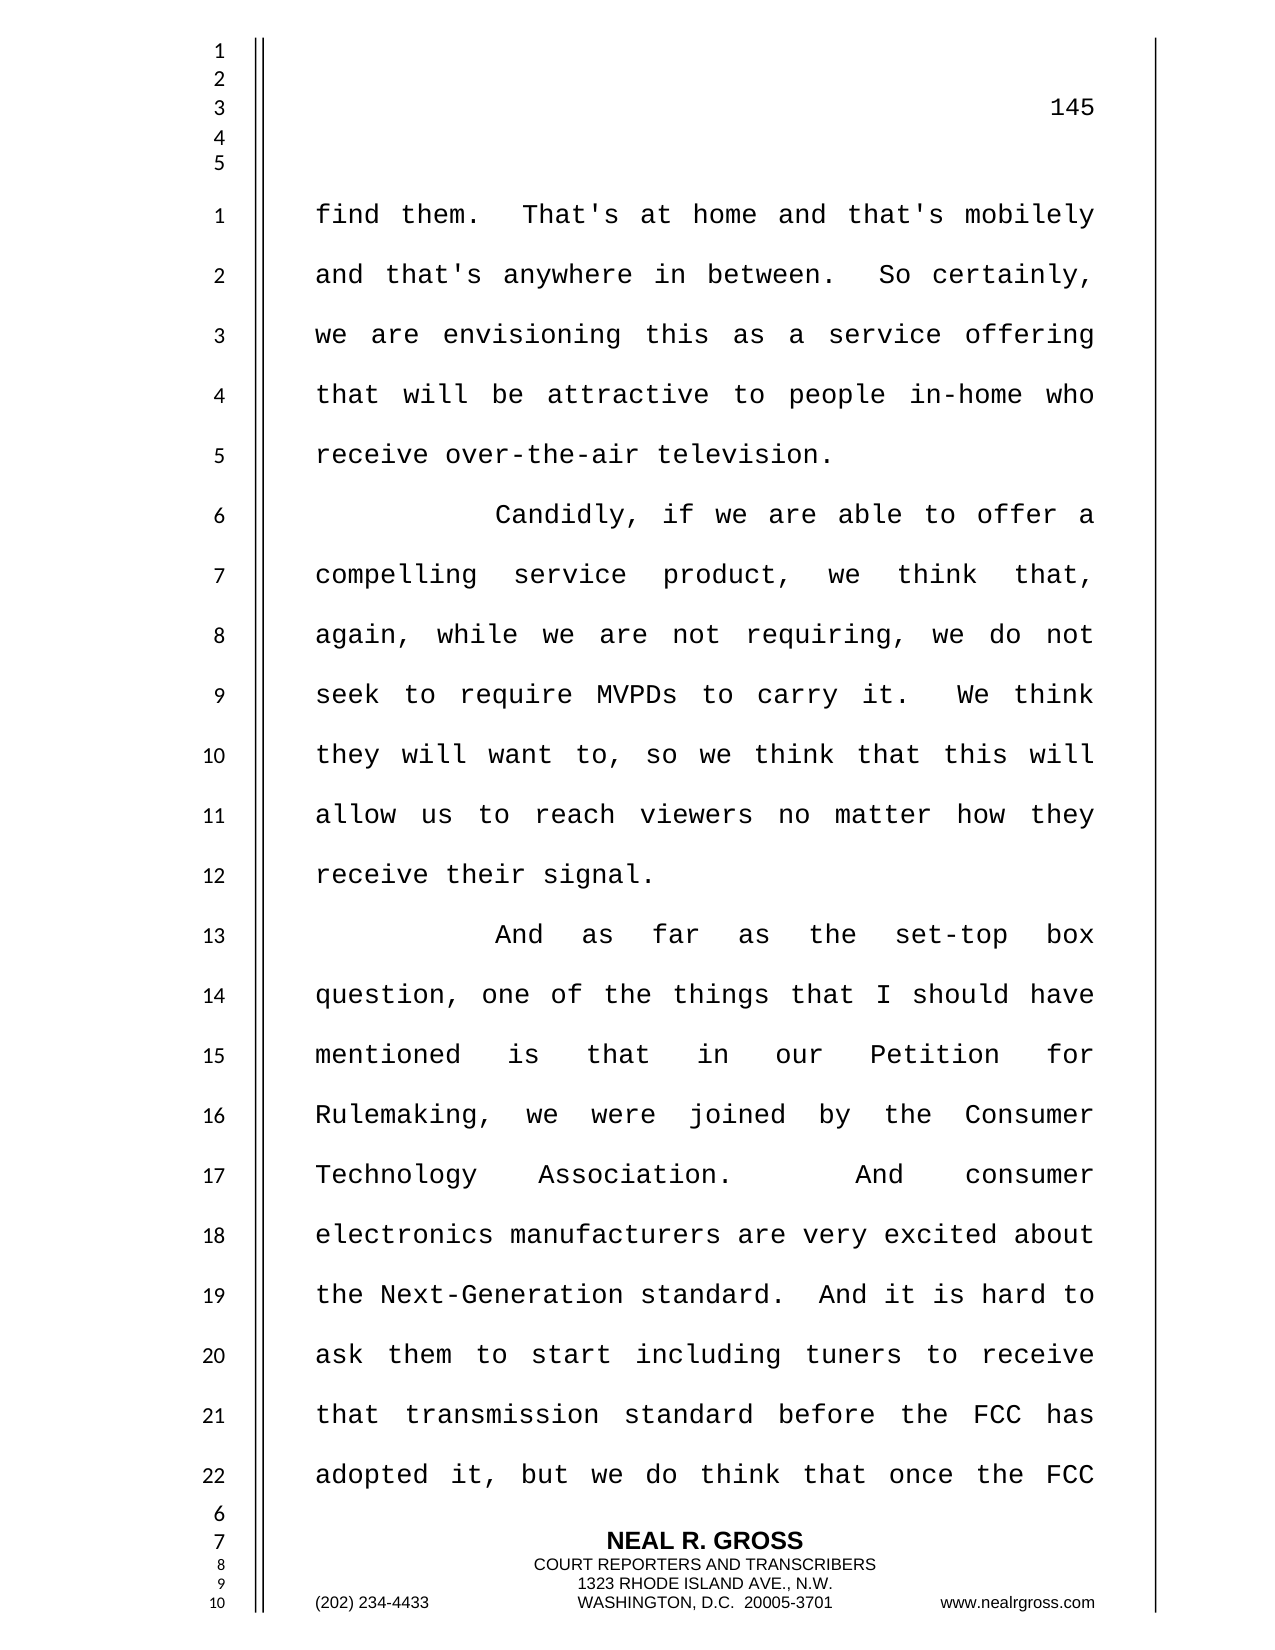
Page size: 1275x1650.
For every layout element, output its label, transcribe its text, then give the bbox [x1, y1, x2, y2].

text Candidly, if we are able to offer a compelling service product, we think that, again, while we are not requiring, we do not seek to require MVPDs to carry it. We think they will want to, so we think that this will allow us to reach viewers no matter how they receive their signal. [315, 476, 1095, 896]
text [315, 896, 1095, 1496]
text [315, 176, 1095, 476]
